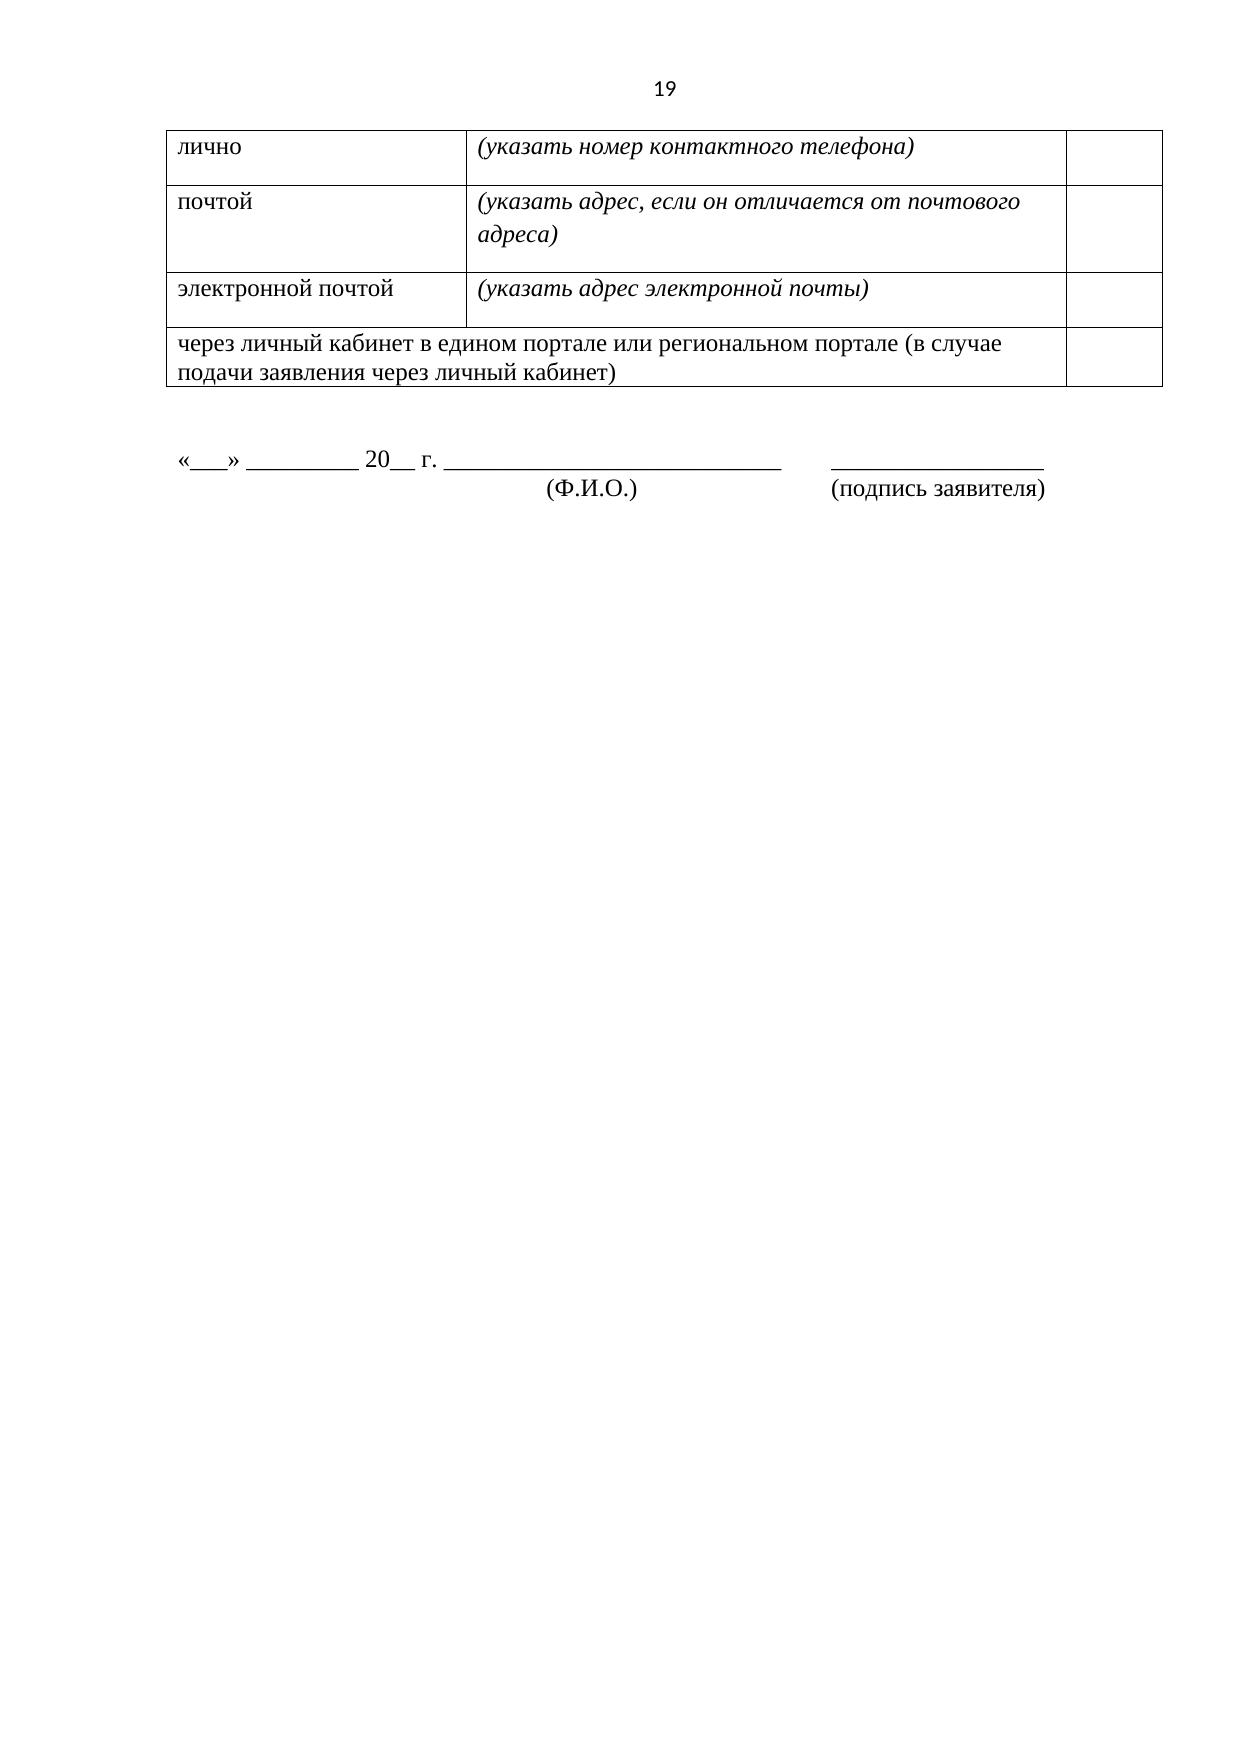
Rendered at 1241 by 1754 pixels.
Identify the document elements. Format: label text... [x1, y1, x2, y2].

table_cell (указать адрес электронной почты) [467, 273, 1066, 327]
table_header (указать номер контактного телефона) [467, 131, 1066, 185]
table_cell электронной почтой [167, 273, 466, 327]
text (Ф.И.О.) (подпись заявителя) [177, 473, 1152, 502]
table_cell почтой [167, 186, 466, 272]
table_header лично [167, 131, 466, 185]
table_cell через личный кабинет в едином портале или региональном портале (в случае подачи заявления через личный кабинет) [167, 328, 1066, 386]
table_cell [1067, 273, 1162, 327]
table_header [1067, 131, 1162, 185]
table_cell [1067, 186, 1162, 272]
table_cell (указать адрес, если он отличается от почтового адреса) [467, 186, 1066, 272]
text «___» _________ 20__ г. ___________________________ _________________ [177, 444, 1152, 473]
table_cell [1067, 328, 1162, 386]
